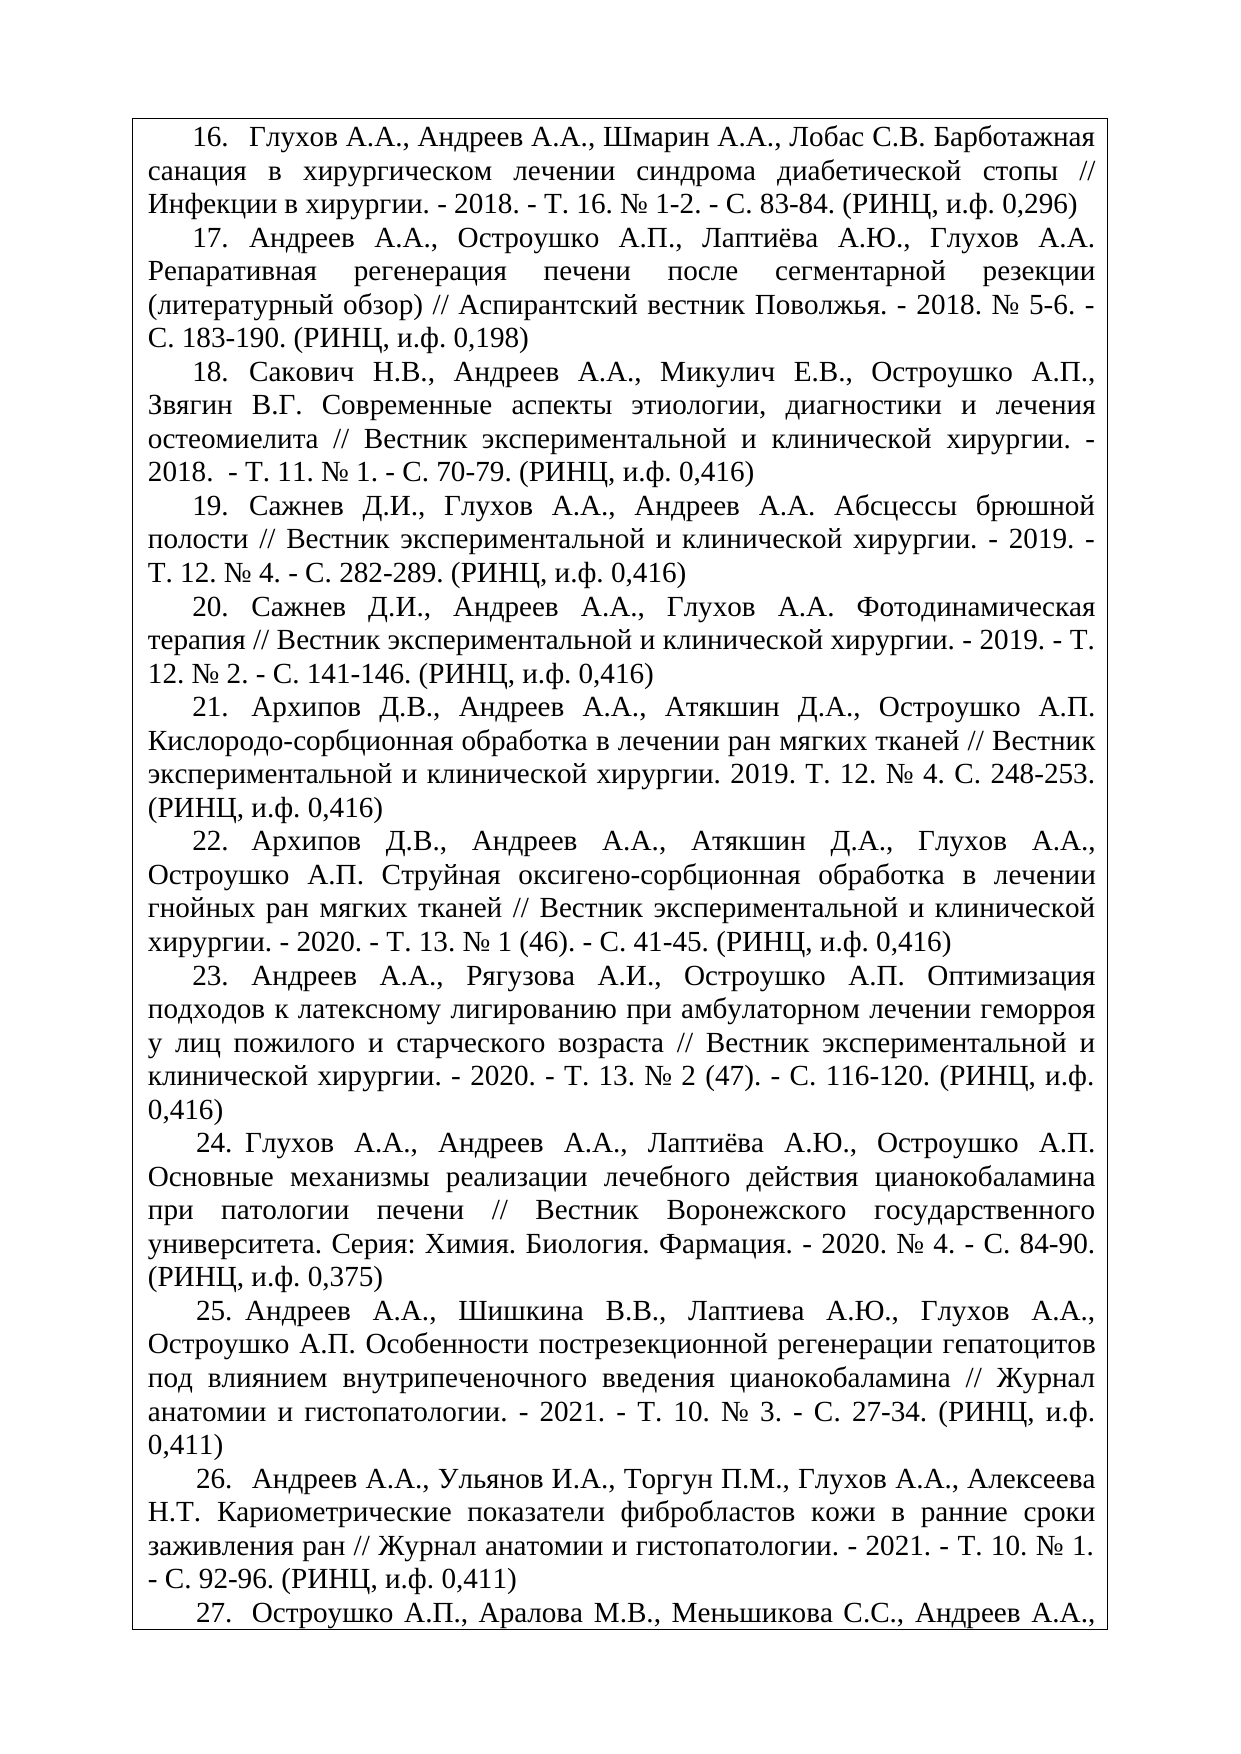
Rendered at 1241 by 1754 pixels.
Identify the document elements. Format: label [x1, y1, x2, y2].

table_cell [133, 119, 1107, 1628]
